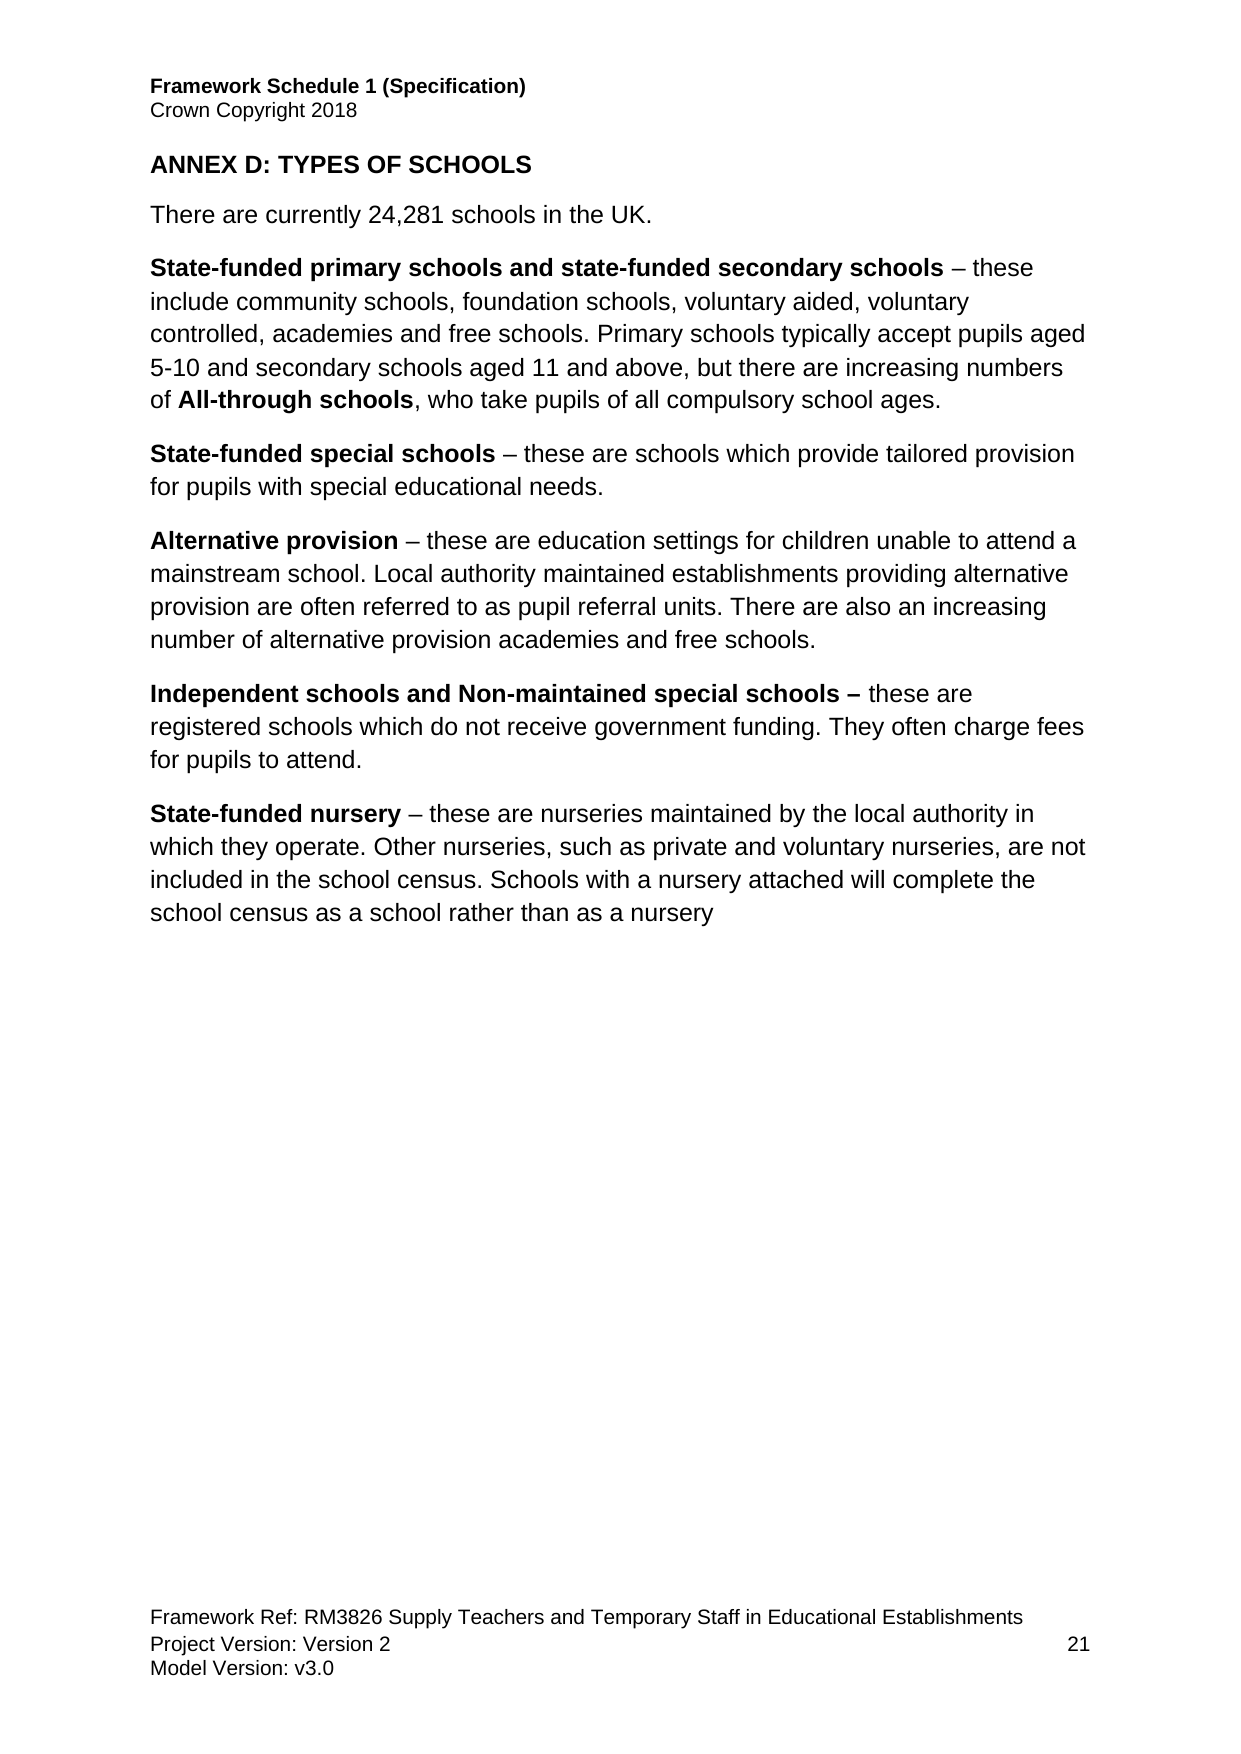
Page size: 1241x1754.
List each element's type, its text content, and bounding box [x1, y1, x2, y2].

text State-funded primary schools and state-funded secondary schools – these include community schools, foundation schools, voluntary aided, voluntary controlled, academies and free schools. Primary schools typically accept pupils aged 5-10 and secondary schools aged 11 and above, but there are increasing numbers of All-through schools, who take pupils of all compulsory school ages. [150, 253, 1090, 414]
text ANNEX D: TYPES OF SCHOOLS [150, 150, 1090, 179]
text Alternative provision – these are education settings for children unable to attend a mainstream school. Local authority maintained establishments providing alternative provision are often referred to as pupil referral units. There are also an increasing number of alternative provision academies and free schools. [150, 526, 1090, 654]
text There are currently 24,281 schools in the UK. [150, 199, 1090, 228]
text State-funded special schools – these are schools which provide tailored provision for pupils with special educational needs. [150, 439, 1090, 501]
text Independent schools and Non-maintained special schools – these are registered schools which do not receive government funding. They often charge fees for pupils to attend. [150, 679, 1090, 774]
text State-funded nursery – these are nurseries maintained by the local authority in which they operate. Other nurseries, such as private and voluntary nurseries, are not included in the school census. Schools with a nursery attached will complete the school census as a school rather than as a nursery [150, 799, 1090, 927]
